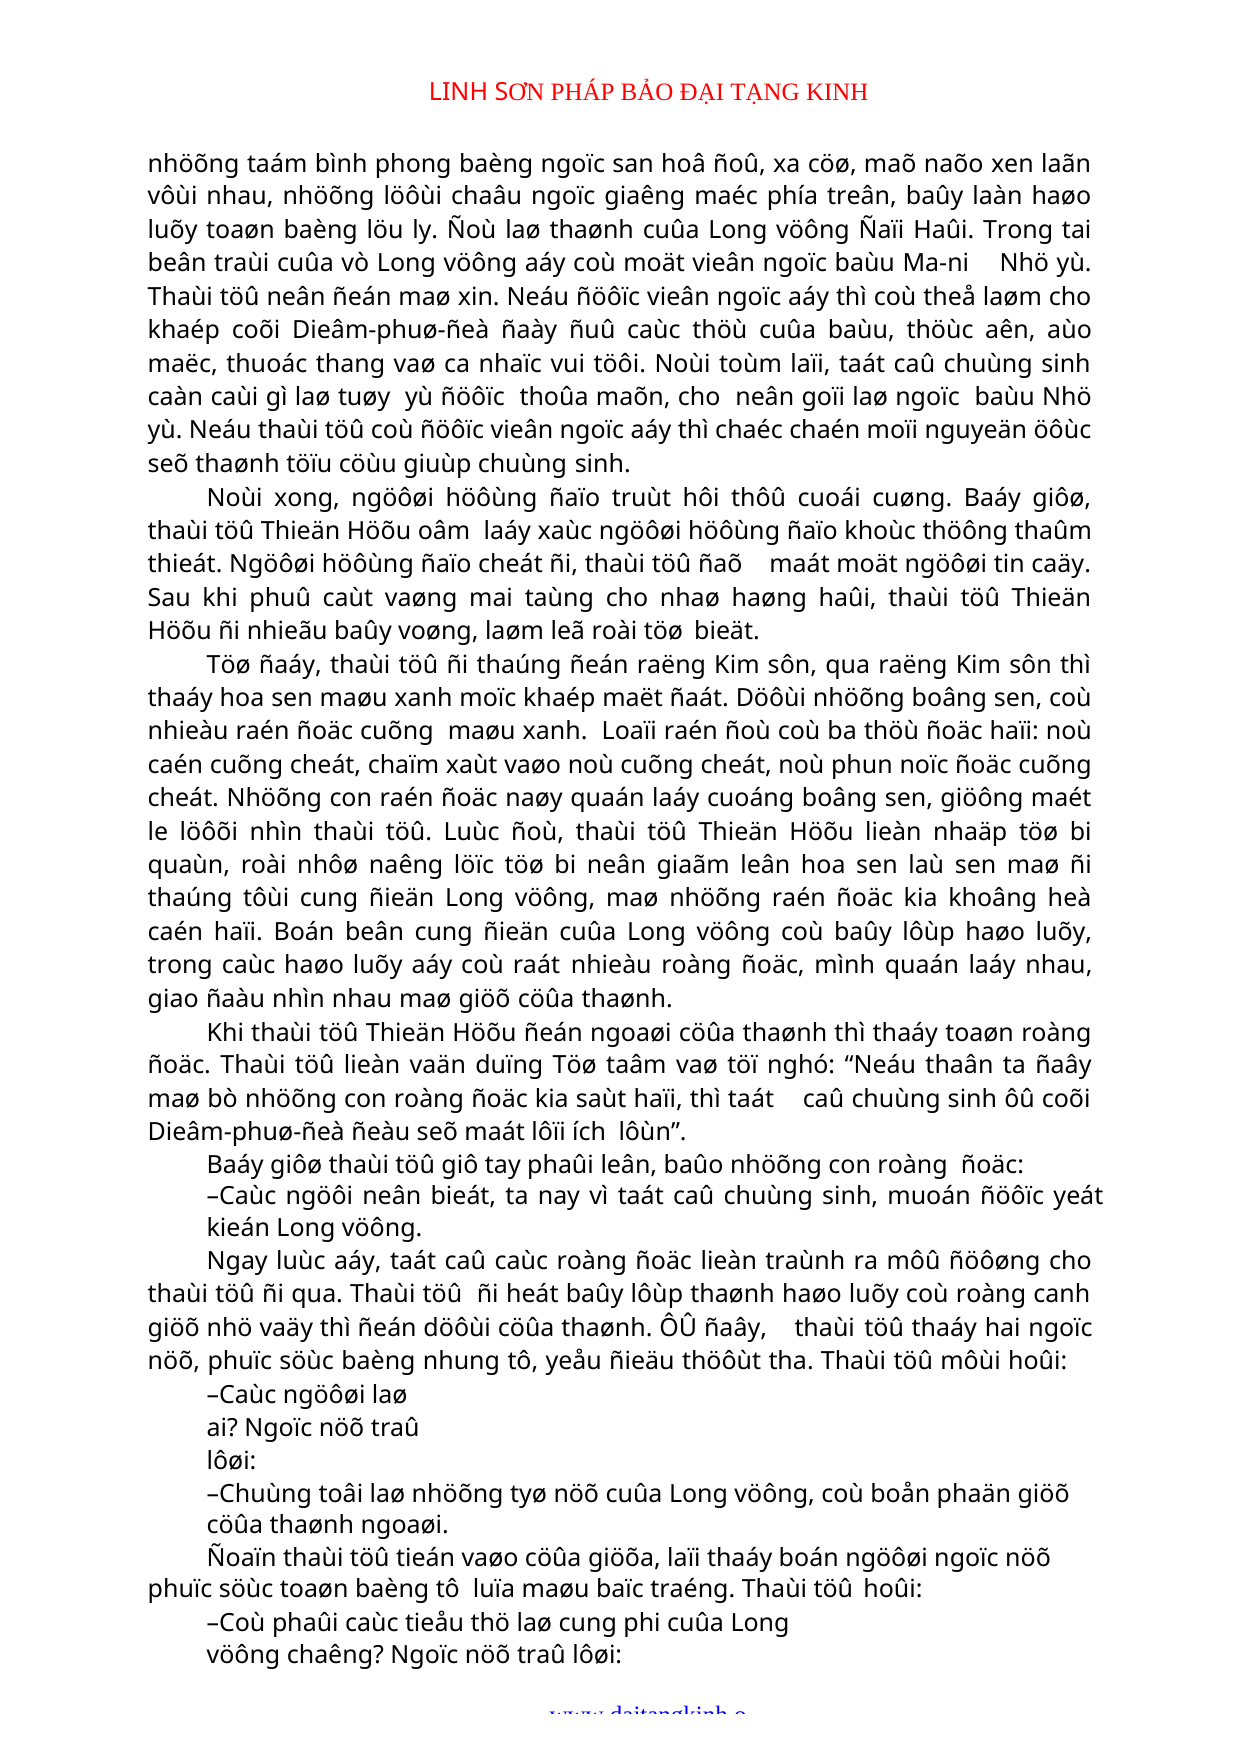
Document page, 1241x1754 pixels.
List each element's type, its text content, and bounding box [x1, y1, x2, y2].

text Khi thaùi töû Thieän Höõu ñeán ngoaøi cöûa thaønh thì thaáy toaøn roàng ñoäc. Thaùi töû lieàn vaän duïng Töø taâm vaø töï nghó: “Neáu thaân ta ñaây maø bò nhöõng con roàng ñoäc kia saùt haïi, thì taát caû chuùng sinh ôû coõi Dieâm-phuø-ñeà ñeàu seõ maát lôïi ích lôùn”. [147, 1014, 1093, 1148]
text –Coù phaûi caùc tieåu thö laø cung phi cuûa Long vöông chaêng? Ngoïc nöõ traû lôøi: [206, 1605, 859, 1671]
text Baáy giôø thaùi töû giô tay phaûi leân, baûo nhöõng con roàng ñoäc: [206, 1148, 1105, 1179]
text nhöõng taám bình phong baèng ngoïc san hoâ ñoû, xa cöø, maõ naõo xen laãn vôùi nhau, nhöõng löôùi chaâu ngoïc giaêng maéc phía treân, baûy laàn haøo luõy toaøn baèng löu ly. Ñoù laø thaønh cuûa Long vöông Ñaïi Haûi. Trong tai beân traùi cuûa vò Long vöông aáy coù moät vieân ngoïc baùu Ma-ni Nhö yù. Thaùi töû neân ñeán maø xin. Neáu ñöôïc vieân ngoïc aáy thì coù theå laøm cho khaép coõi Dieâm-phuø-ñeà ñaày ñuû caùc thöù cuûa baùu, thöùc aên, aùo maëc, thuoác thang vaø ca nhaïc vui töôi. Noùi toùm laïi, taát caû chuùng sinh caàn caùi gì laø tuøy yù ñöôïc thoûa maõn, cho neân goïi laø ngoïc baùu Nhö yù. Neáu thaùi töû coù ñöôïc vieân ngoïc aáy thì chaéc chaén moïi nguyeän öôùc seõ thaønh töïu cöùu giuùp chuùng sinh. [147, 145, 1093, 479]
text Noùi xong, ngöôøi höôùng ñaïo truùt hôi thôû cuoái cuøng. Baáy giôø, thaùi töû Thieän Höõu oâm laáy xaùc ngöôøi höôùng ñaïo khoùc thöông thaûm thieát. Ngöôøi höôùng ñaïo cheát ñi, thaùi töû ñaõ maát moät ngöôøi tin caäy. Sau khi phuû caùt vaøng mai taùng cho nhaø haøng haûi, thaùi töû Thieän Höõu ñi nhieãu baûy voøng, laøm leã roài töø bieät. [147, 479, 1093, 647]
text Ngay luùc aáy, taát caû caùc roàng ñoäc lieàn traùnh ra môû ñöôøng cho thaùi töû ñi qua. Thaùi töû ñi heát baûy lôùp thaønh haøo luõy coù roàng canh giöõ nhö vaäy thì ñeán döôùi cöûa thaønh. ÔÛ ñaây, thaùi töû thaáy hai ngoïc nöõ, phuïc söùc baèng nhung tô, yeåu ñieäu thöôùt tha. Thaùi töû môùi hoûi: [147, 1243, 1093, 1377]
text –Caùc ngöôøi laø ai? Ngoïc nöõ traû lôøi: [206, 1377, 444, 1477]
text Töø ñaáy, thaùi töû ñi thaúng ñeán raëng Kim sôn, qua raëng Kim sôn thì thaáy hoa sen maøu xanh moïc khaép maët ñaát. Döôùi nhöõng boâng sen, coù nhieàu raén ñoäc cuõng maøu xanh. Loaïi raén ñoù coù ba thöù ñoäc haïi: noù caén cuõng cheát, chaïm xaùt vaøo noù cuõng cheát, noù phun noïc ñoäc cuõng cheát. Nhöõng con raén ñoäc naøy quaán laáy cuoáng boâng sen, giöông maét le löôõi nhìn thaùi töû. Luùc ñoù, thaùi töû Thieän Höõu lieàn nhaäp töø bi quaùn, roài nhôø naêng löïc töø bi neân giaãm leân hoa sen laù sen maø ñi thaúng tôùi cung ñieän Long vöông, maø nhöõng raén ñoäc kia khoâng heà caén haïi. Boán beân cung ñieän cuûa Long vöông coù baûy lôùp haøo luõy, trong caùc haøo luõy aáy coù raát nhieàu roàng ñoäc, mình quaán laáy nhau, giao ñaàu nhìn nhau maø giöõ cöûa thaønh. [147, 647, 1093, 1014]
text Ñoaïn thaùi töû tieán vaøo cöûa giöõa, laïi thaáy boán ngöôøi ngoïc nöõ phuïc söùc toaøn baèng tô luïa maøu baïc traéng. Thaùi töû hoûi: [147, 1540, 1079, 1605]
text –Chuùng toâi laø nhöõng tyø nöõ cuûa Long vöông, coù boån phaän giöõ cöûa thaønh ngoaøi. [206, 1477, 1105, 1540]
text –Caùc ngöôi neân bieát, ta nay vì taát caû chuùng sinh, muoán ñöôïc yeát kieán Long vöông. [206, 1179, 1105, 1243]
